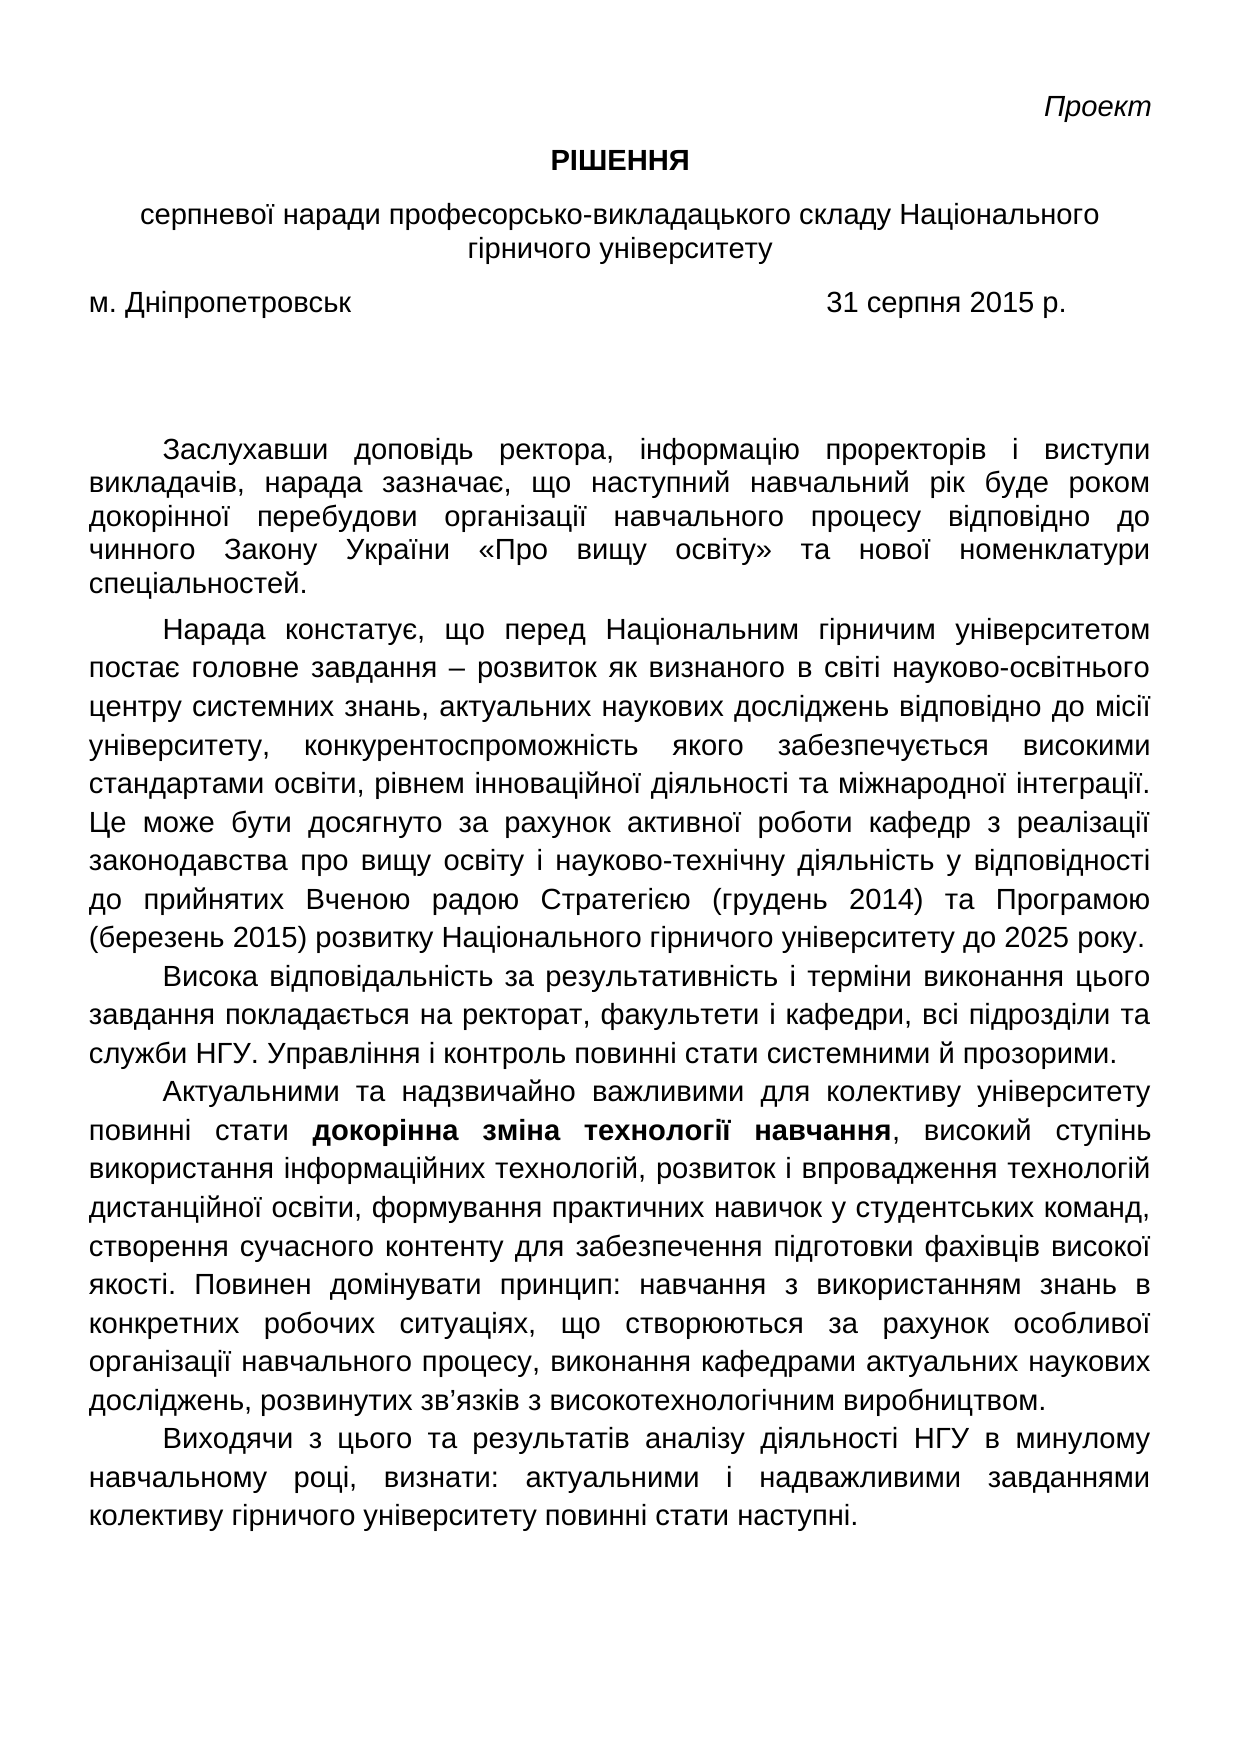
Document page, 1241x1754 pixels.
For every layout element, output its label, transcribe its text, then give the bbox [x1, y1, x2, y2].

text Проект [89, 89, 1152, 122]
text Виходячи з цього та результатів аналізу діяльності НГУ в минулому навчальному році, визнати: актуальними і надважливими завданнями колективу гірничого університету повинні стати наступні. [89, 1421, 1152, 1532]
text Заслухавши доповідь ректора, інформацію проректорів і виступи викладачів, нарада зазначає, що наступний навчальний рік буде роком докорінної перебудови організації навчального процесу відповідно до чинного Закону України «Про вищу освіту» та нової номенклатури спеціальностей. [89, 432, 1152, 599]
text Висока відповідальність за результативність і терміни виконання цього завдання покладається на ректорат, факультети і кафедри, всі підрозділи та служби НГУ. Управління і контроль повинні стати системними й прозорими. [89, 959, 1152, 1069]
text серпневої наради професорсько-викладацького складу Національного гірничого університету [89, 197, 1152, 264]
text РІШЕННЯ [89, 143, 1152, 177]
text Нарада констатує, що перед Національним гірничим університетом постає головне завдання – розвиток як визнаного в світі науково-освітнього центру системних знань, актуальних наукових досліджень відповідно до місії університету, конкурентоспроможність якого забезпечується високими стандартами освіти, рівнем інноваційної діяльності та міжнародної інтеграції. Це може бути досягнуто за рахунок активної роботи кафедр з реалізації законодавства про вищу освіту і науково-технічну діяльність у відповідності до прийнятих Вченою радою Стратегією (грудень 2014) та Програмою (березень 2015) розвитку Національного гірничого університету до 2025 року. [89, 612, 1152, 954]
text Актуальними та надзвичайно важливими для колективу університету повинні стати докорінна зміна технології навчання, високий ступінь використання інформаційних технологій, розвиток і впровадження технологій дистанційної освіти, формування практичних навичок у студентських команд, створення сучасного контенту для забезпечення підготовки фахівців високої якості. Повинен домінувати принцип: навчання з використанням знань в конкретних робочих ситуаціях, що створюються за рахунок особливої організації навчального процесу, виконання кафедрами актуальних наукових досліджень, розвинутих зв’язків з високотехнологічним виробництвом. [89, 1074, 1152, 1416]
text м. Дніпропетровськ 31 серпня 2015 р. [89, 285, 1152, 319]
